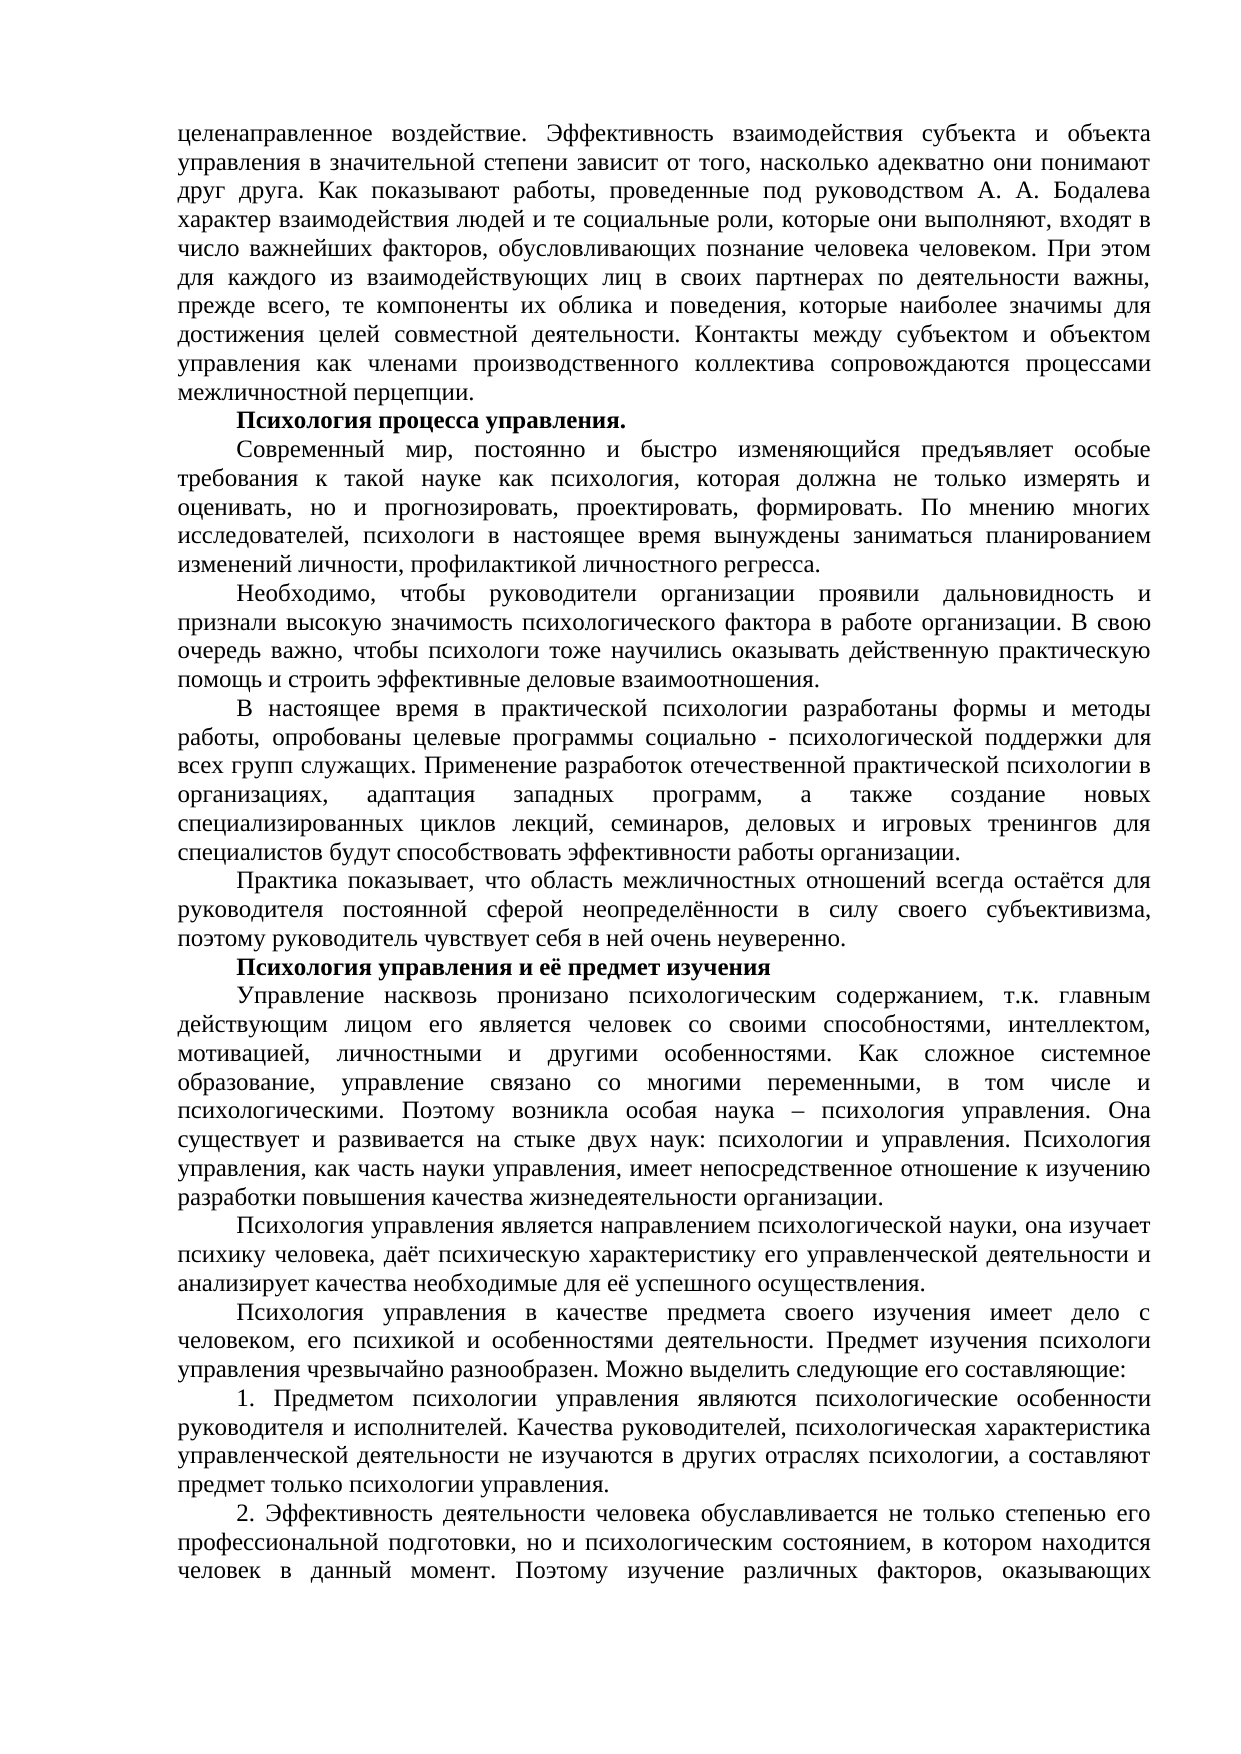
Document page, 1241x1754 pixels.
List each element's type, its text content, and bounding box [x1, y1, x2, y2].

text Современный мир, постоянно и быстро изменяющийся предъявляет особые требования к такой науке как психология, которая должна не только измерять и оценивать, но и прогнозировать, проектировать, формировать. По мнению многих исследователей, психологи в настоящее время вынуждены заниматься планированием изменений личности, профилактикой личностного регресса. [177, 434, 1152, 578]
text Психология управления является направлением психологической науки, она изучает психику человека, даёт психическую характеристику его управленческой деятельности и анализирует качества необходимые для её успешного осуществления. [177, 1211, 1152, 1297]
text Психология управления в качестве предмета своего изучения имеет дело с человеком, его психикой и особенностями деятельности. Предмет изучения психологи управления чрезвычайно разнообразен. Можно выделить следующие его составляющие: [177, 1297, 1152, 1383]
text Управление насквозь пронизано психологическим содержанием, т.к. главным действующим лицом его является человек со своими способностями, интеллектом, мотивацией, личностными и другими особенностями. Как сложное системное образование, управление связано со многими переменными, в том числе и психологическими. Поэтому возникла особая наука – психология управления. Она существует и развивается на стыке двух наук: психологии и управления. Психология управления, как часть науки управления, имеет непосредственное отношение к изучению разработки повышения качества жизнедеятельности организации. [177, 981, 1152, 1211]
text Необходимо, чтобы руководители организации проявили дальновидность и признали высокую значимость психологического фактора в работе организации. В свою очередь важно, чтобы психологи тоже научились оказывать действенную практическую помощь и строить эффективные деловые взаимоотношения. [177, 578, 1152, 693]
text 1. Предметом психологии управления являются психологические особенности руководителя и исполнителей. Качества руководителей, психологическая характеристика управленческой деятельности не изучаются в других отраслях психологии, а составляют предмет только психологии управления. [177, 1383, 1152, 1498]
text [177, 118, 1152, 406]
text Практика показывает, что область межличностных отношений всегда остаётся для руководителя постоянной сферой неопределённости в силу своего субъективизма, поэтому руководитель чувствует себя в ней очень неуверенно. [177, 866, 1152, 952]
text В настоящее время в практической психологии разработаны формы и методы работы, опробованы целевые программы социально - психологической поддержки для всех групп служащих. Применение разработок отечественной практической психологии в организациях, адаптация западных программ, а также создание новых специализированных циклов лекций, семинаров, деловых и игровых тренингов для специалистов будут способствовать эффективности работы организации. [177, 693, 1152, 866]
text Психология управления и её предмет изучения [177, 952, 1152, 981]
text Психология процесса управления. [177, 406, 1152, 434]
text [177, 1498, 1152, 1584]
